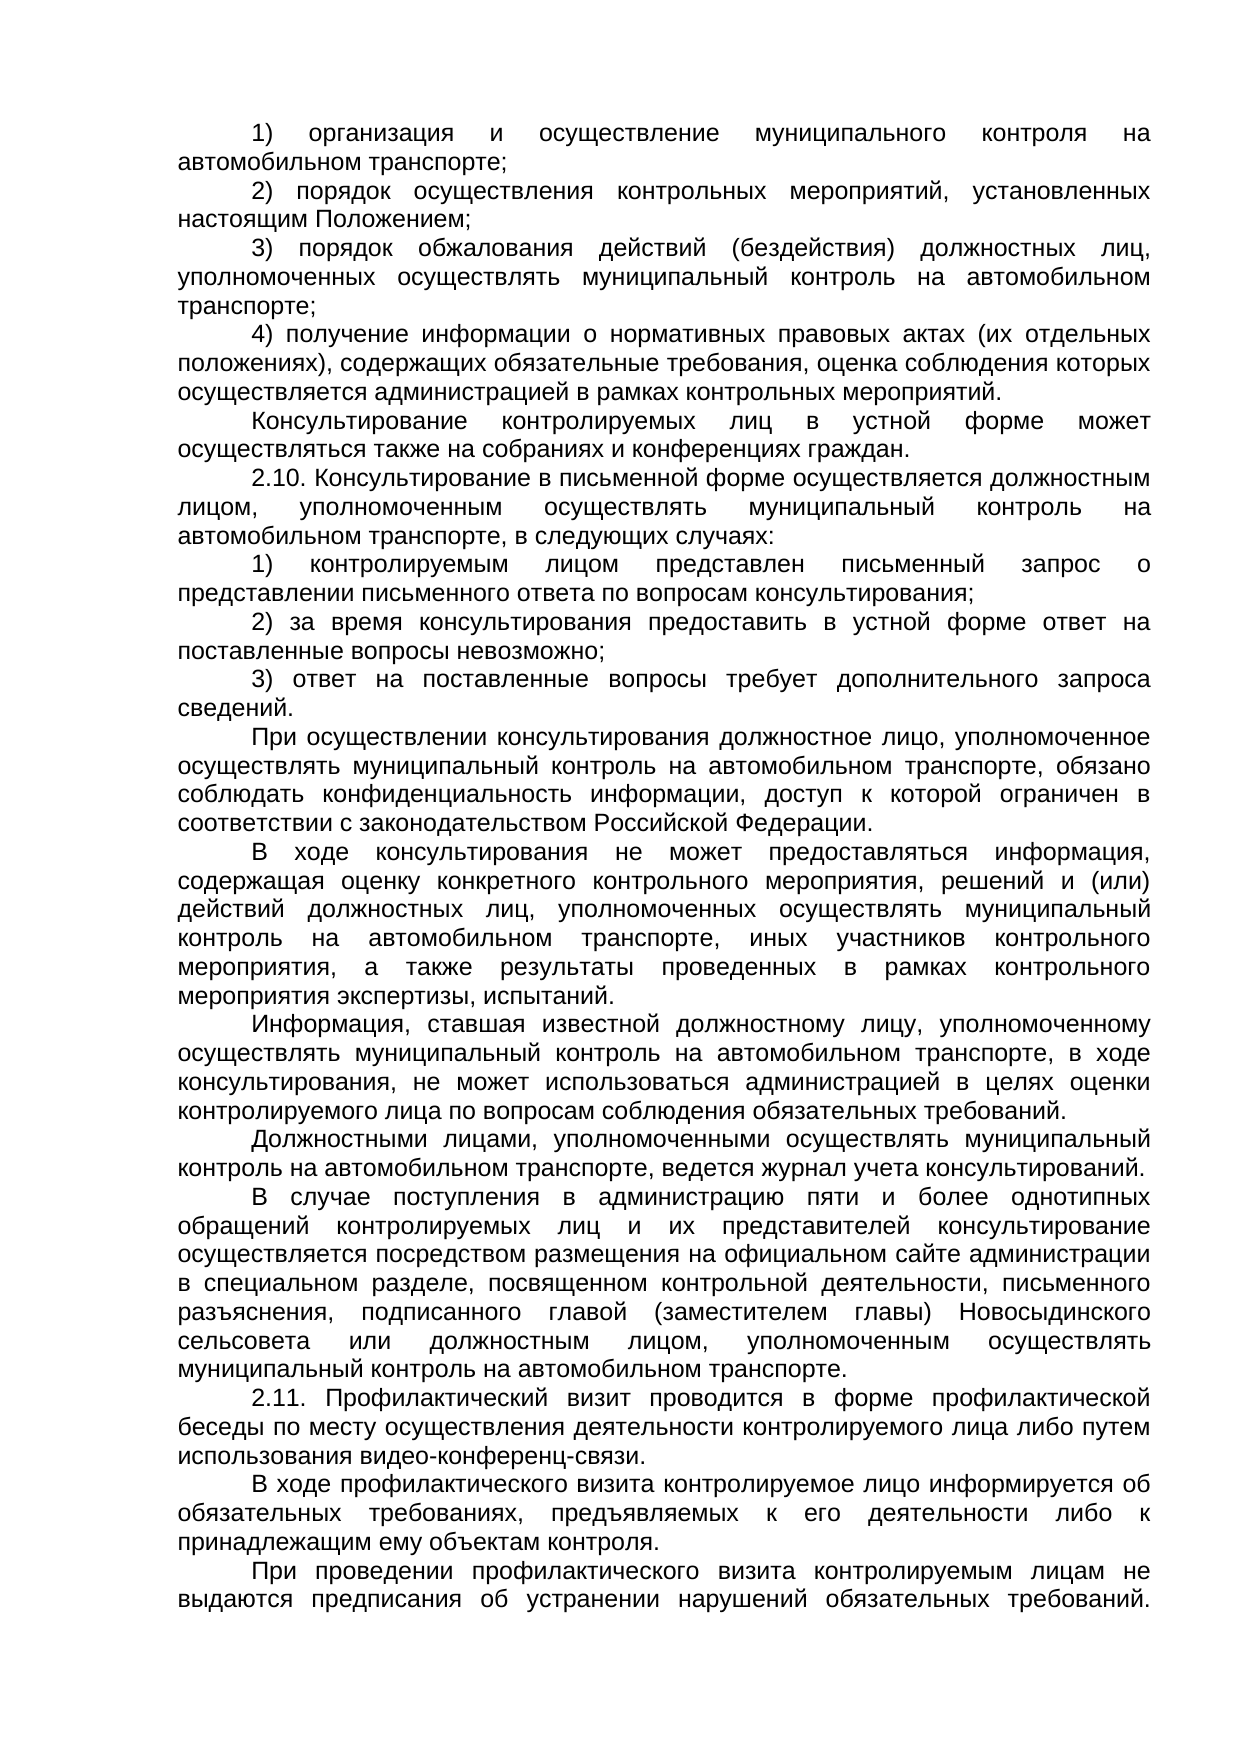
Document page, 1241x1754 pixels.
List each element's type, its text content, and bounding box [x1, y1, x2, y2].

text 3) порядок обжалования действий (бездействия) должностных лиц, уполномоченных осуществлять муниципальный контроль на автомобильном транспорте; [177, 233, 1152, 319]
text Информация, ставшая известной должностному лицу, уполномоченному осуществлять муниципальный контроль на автомобильном транспорте, в ходе консультирования, не может использоваться администрацией в целях оценки контролируемого лица по вопросам соблюдения обязательных требований. [177, 1009, 1152, 1124]
text В ходе консультирования не может предоставляться информация, содержащая оценку конкретного контрольного мероприятия, решений и (или) действий должностных лиц, уполномоченных осуществлять муниципальный контроль на автомобильном транспорте, иных участников контрольного мероприятия, а также результаты проведенных в рамках контрольного мероприятия экспертизы, испытаний. [177, 837, 1152, 1009]
text 2.11. Профилактический визит проводится в форме профилактической беседы по месту осуществления деятельности контролируемого лица либо путем использования видео-конференц-связи. [177, 1383, 1152, 1469]
text Консультирование контролируемых лиц в устной форме может осуществляться также на собраниях и конференциях граждан. [177, 406, 1152, 463]
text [177, 1556, 1152, 1613]
text 1) контролируемым лицом представлен письменный запрос о представлении письменного ответа по вопросам консультирования; [177, 549, 1152, 607]
text 2) порядок осуществления контрольных мероприятий, установленных настоящим Положением; [177, 176, 1152, 233]
text В ходе профилактического визита контролируемое лицо информируется об обязательных требованиях, предъявляемых к его деятельности либо к принадлежащим ему объектам контроля. [177, 1469, 1152, 1556]
text При осуществлении консультирования должностное лицо, уполномоченное осуществлять муниципальный контроль на автомобильном транспорте, обязано соблюдать конфиденциальность информации, доступ к которой ограничен в соответствии с законодательством Российской Федерации. [177, 722, 1152, 837]
text 4) получение информации о нормативных правовых актах (их отдельных положениях), содержащих обязательные требования, оценка соблюдения которых осуществляется администрацией в рамках контрольных мероприятий. [177, 319, 1152, 406]
text Должностными лицами, уполномоченными осуществлять муниципальный контроль на автомобильном транспорте, ведется журнал учета консультирований. [177, 1124, 1152, 1182]
text 2) за время консультирования предоставить в устной форме ответ на поставленные вопросы невозможно; [177, 607, 1152, 664]
text 1) организация и осуществление муниципального контроля на автомобильном транспорте; [177, 118, 1152, 176]
text 2.10. Консультирование в письменной форме осуществляется должностным лицом, уполномоченным осуществлять муниципальный контроль на автомобильном транспорте, в следующих случаях: [177, 463, 1152, 549]
text 3) ответ на поставленные вопросы требует дополнительного запроса сведений. [177, 664, 1152, 722]
text В случае поступления в администрацию пяти и более однотипных обращений контролируемых лиц и их представителей консультирование осуществляется посредством размещения на официальном сайте администрации в специальном разделе, посвященном контрольной деятельности, письменного разъяснения, подписанного главой (заместителем главы) Новосыдинского сельсовета или должностным лицом, уполномоченным осуществлять муниципальный контроль на автомобильном транспорте. [177, 1182, 1152, 1383]
